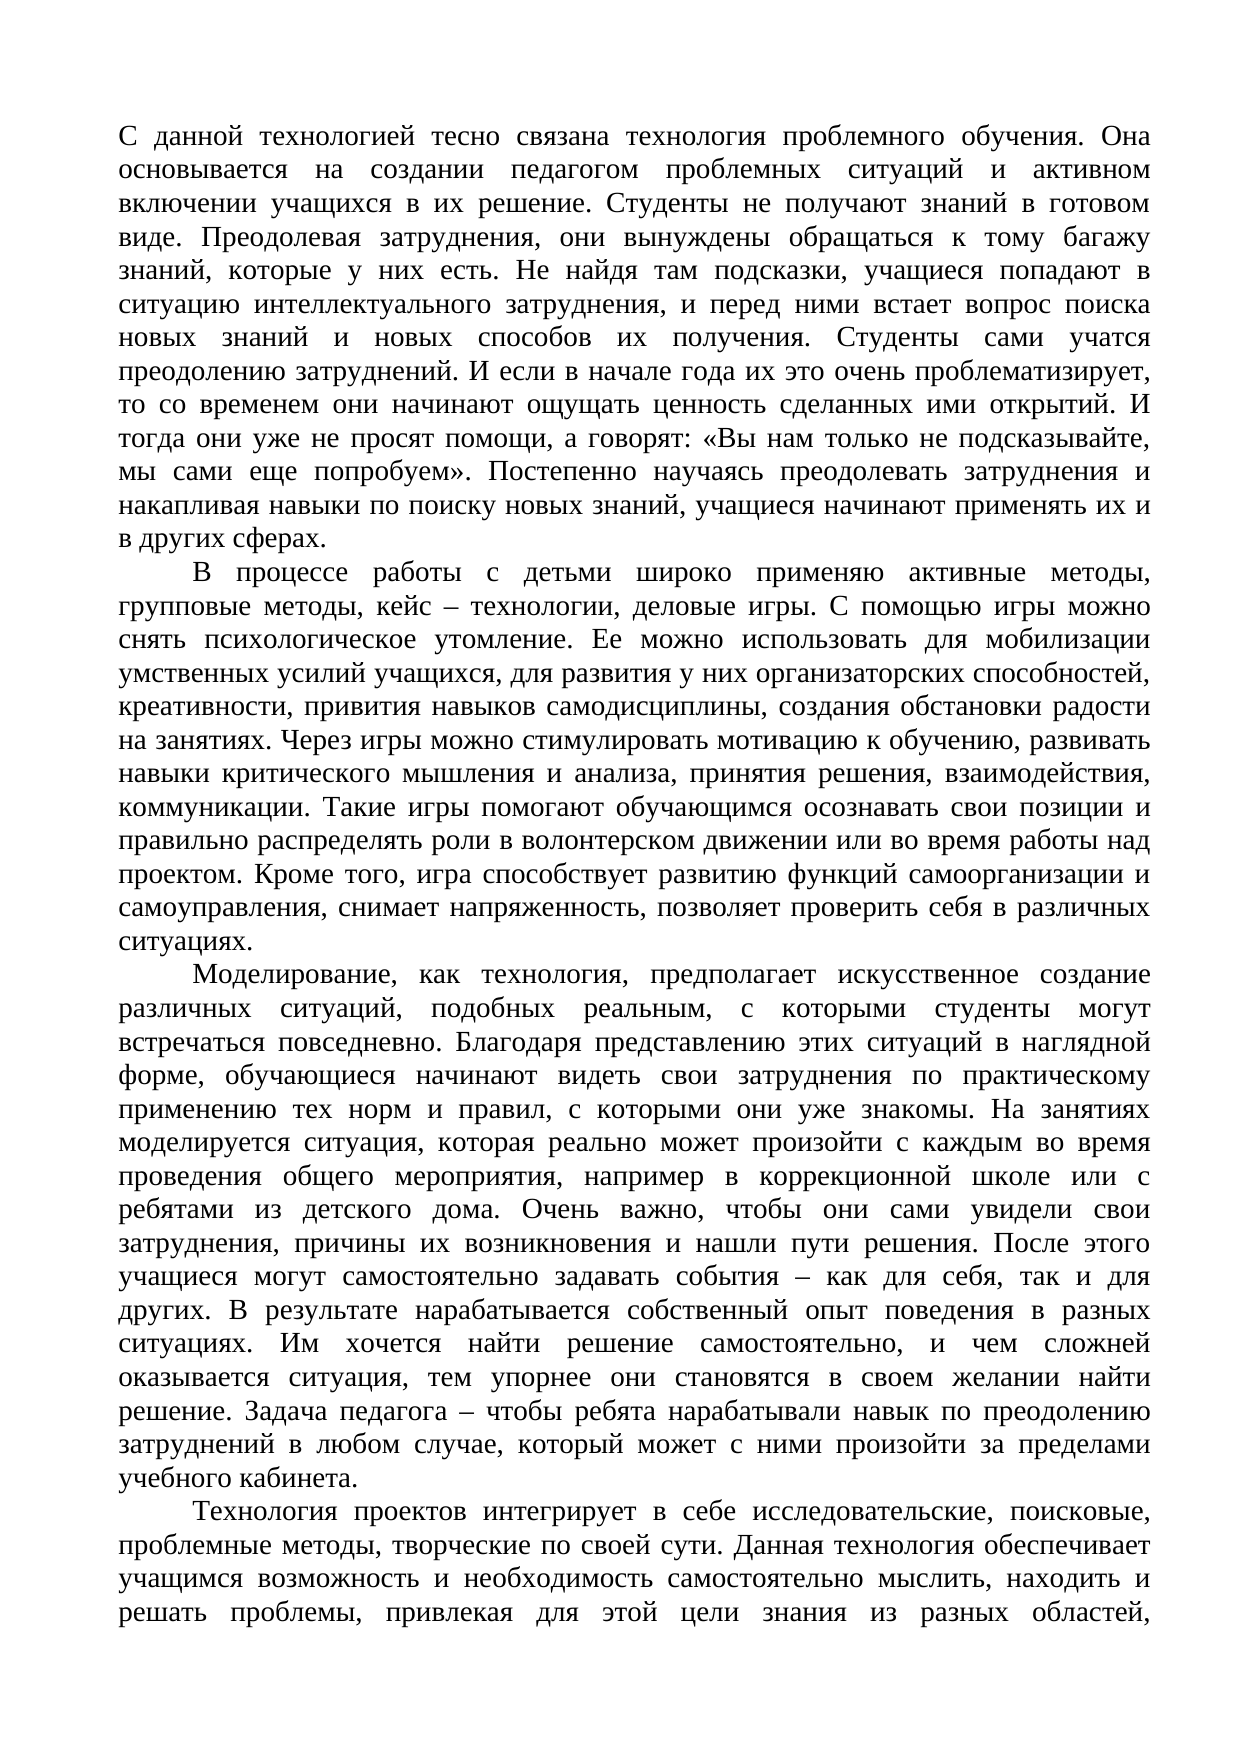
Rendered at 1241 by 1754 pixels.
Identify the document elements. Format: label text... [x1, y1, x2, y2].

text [118, 1493, 1152, 1627]
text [118, 118, 1152, 554]
text Моделирование, как технология, предполагает искусственное создание различных ситуаций, подобных реальным, с которыми студенты могут встречаться повседневно. Благодаря представлению этих ситуаций в наглядной форме, обучающиеся начинают видеть свои затруднения по практическому применению тех норм и правил, с которыми они уже знакомы. На занятиях моделируется ситуация, которая реально может произойти с каждым во время проведения общего мероприятия, например в коррекционной школе или с ребятами из детского дома. Очень важно, чтобы они сами увидели свои затруднения, причины их возникновения и нашли пути решения. После этого учащиеся могут самостоятельно задавать события – как для себя, так и для других. В результате нарабатывается собственный опыт поведения в разных ситуациях. Им хочется найти решение самостоятельно, и чем сложней оказывается ситуация, тем упорнее они становятся в своем желании найти решение. Задача педагога – чтобы ребята нарабатывали навык по преодолению затруднений в любом случае, который может с ними произойти за пределами учебного кабинета. [118, 957, 1152, 1493]
text В процессе работы с детьми широко применяю активные методы, групповые методы, кейс – технологии, деловые игры. С помощью игры можно снять психологическое утомление. Ее можно использовать для мобилизации умственных усилий учащихся, для развития у них организаторских способностей, креативности, привития навыков самодисциплины, создания обстановки радости на занятиях. Через игры можно стимулировать мотивацию к обучению, развивать навыки критического мышления и анализа, принятия решения, взаимодействия, коммуникации. Такие игры помогают обучающимся осознавать свои позиции и правильно распределять роли в волонтерском движении или во время работы над проектом. Кроме того, игра способствует развитию функций самоорганизации и самоуправления, снимает напряженность, позволяет проверить себя в различных ситуациях. [118, 554, 1152, 957]
